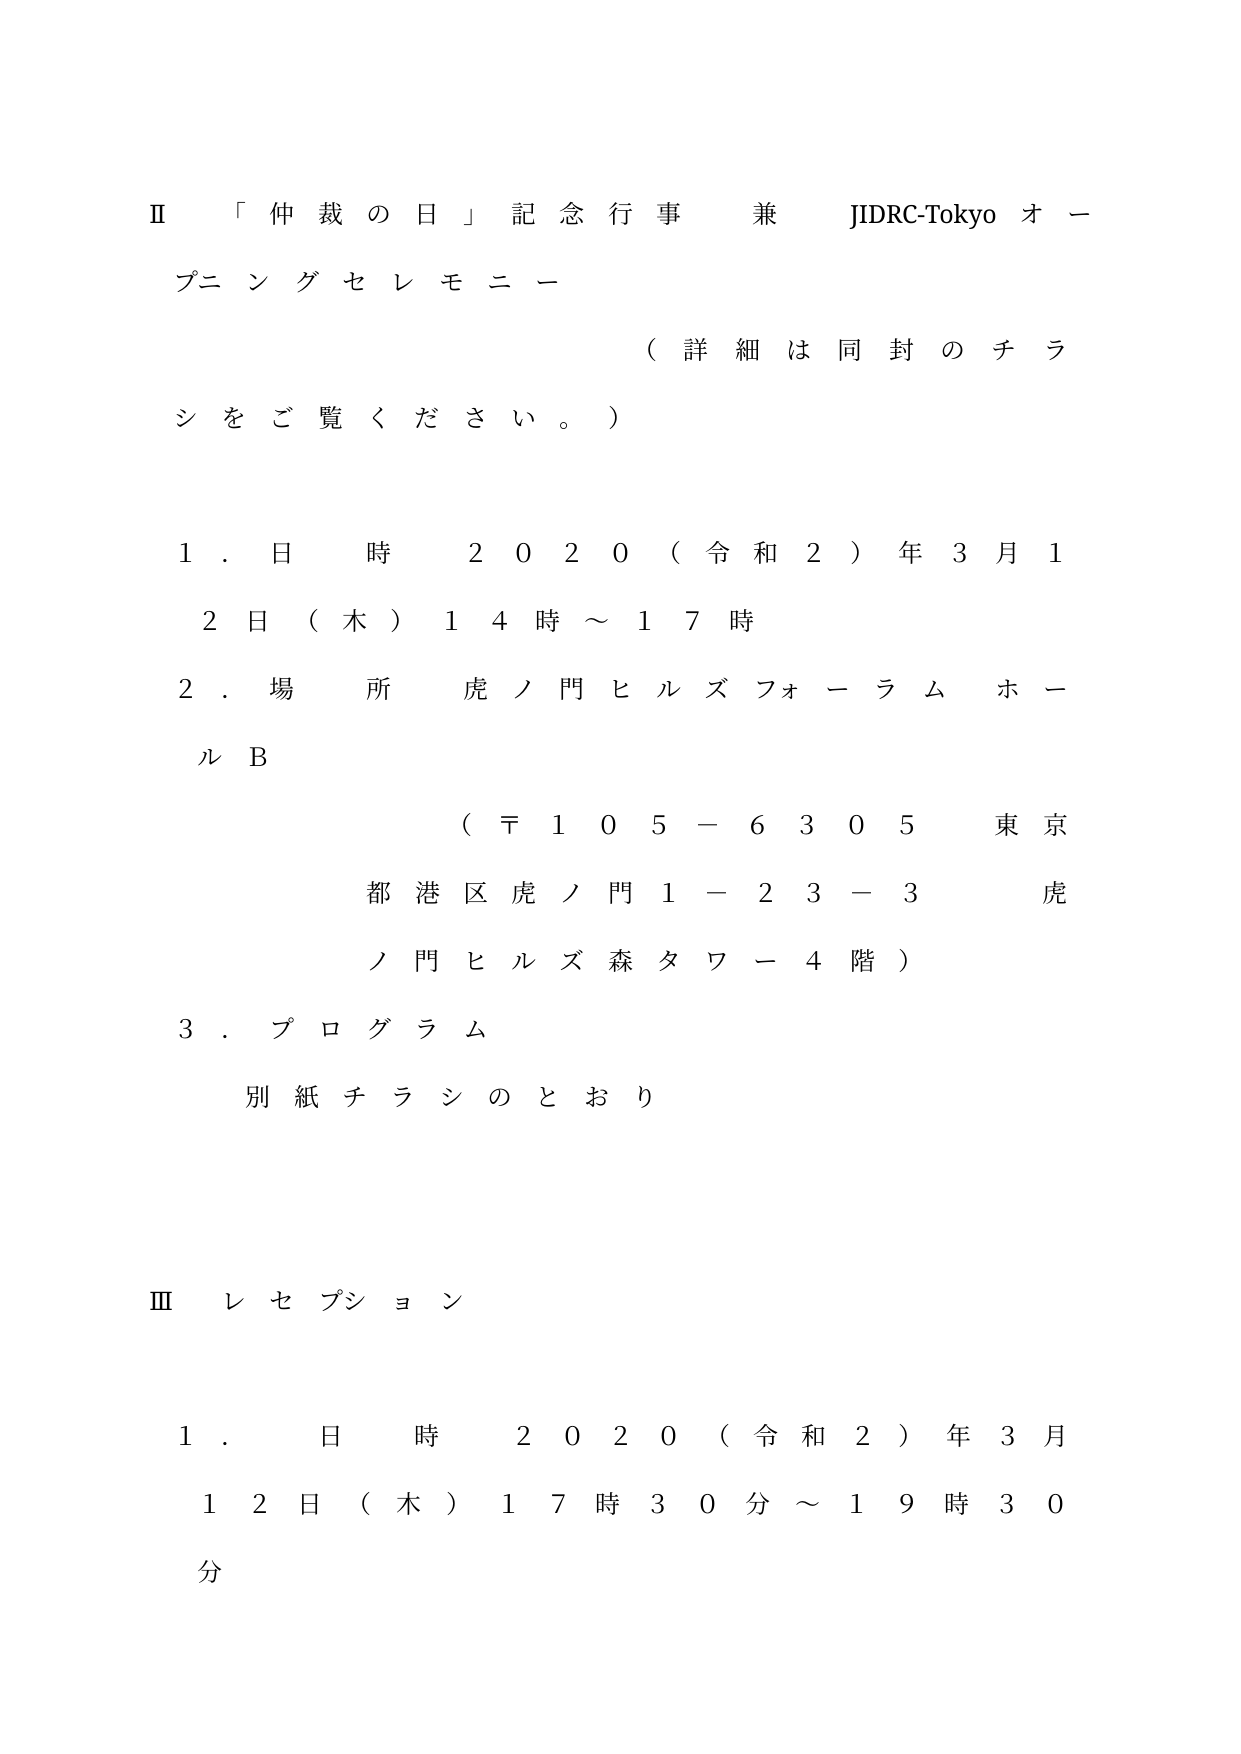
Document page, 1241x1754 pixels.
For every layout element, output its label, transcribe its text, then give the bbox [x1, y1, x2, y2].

text Ⅲ レセプション [149, 1265, 1092, 1333]
text （詳細は同封のチラシをご覧ください。） [173, 314, 1092, 450]
text 別紙チラシのとおり [149, 1061, 1091, 1129]
text １．日 時 ２０２０（令和２）年３月１２日（木）１４時～１７時 [173, 518, 1092, 654]
text ３．プログラム [173, 993, 1092, 1061]
text Ⅱ 「仲裁の日」記念行事 兼 JIDRC-Tokyoオープニングセレモニー [149, 178, 1092, 314]
text １． 日 時 ２０２０（令和２）年３月１２日（木）１７時３０分～１９時３０分 [173, 1401, 1092, 1605]
text （〒１０５－６３０５ 東京都港区虎ノ門１－２３－３ 虎ノ門ヒルズ森タワー４階） [149, 790, 1092, 993]
text ２．場 所 虎ノ門ヒルズフォーラム ホールＢ [173, 654, 1092, 790]
